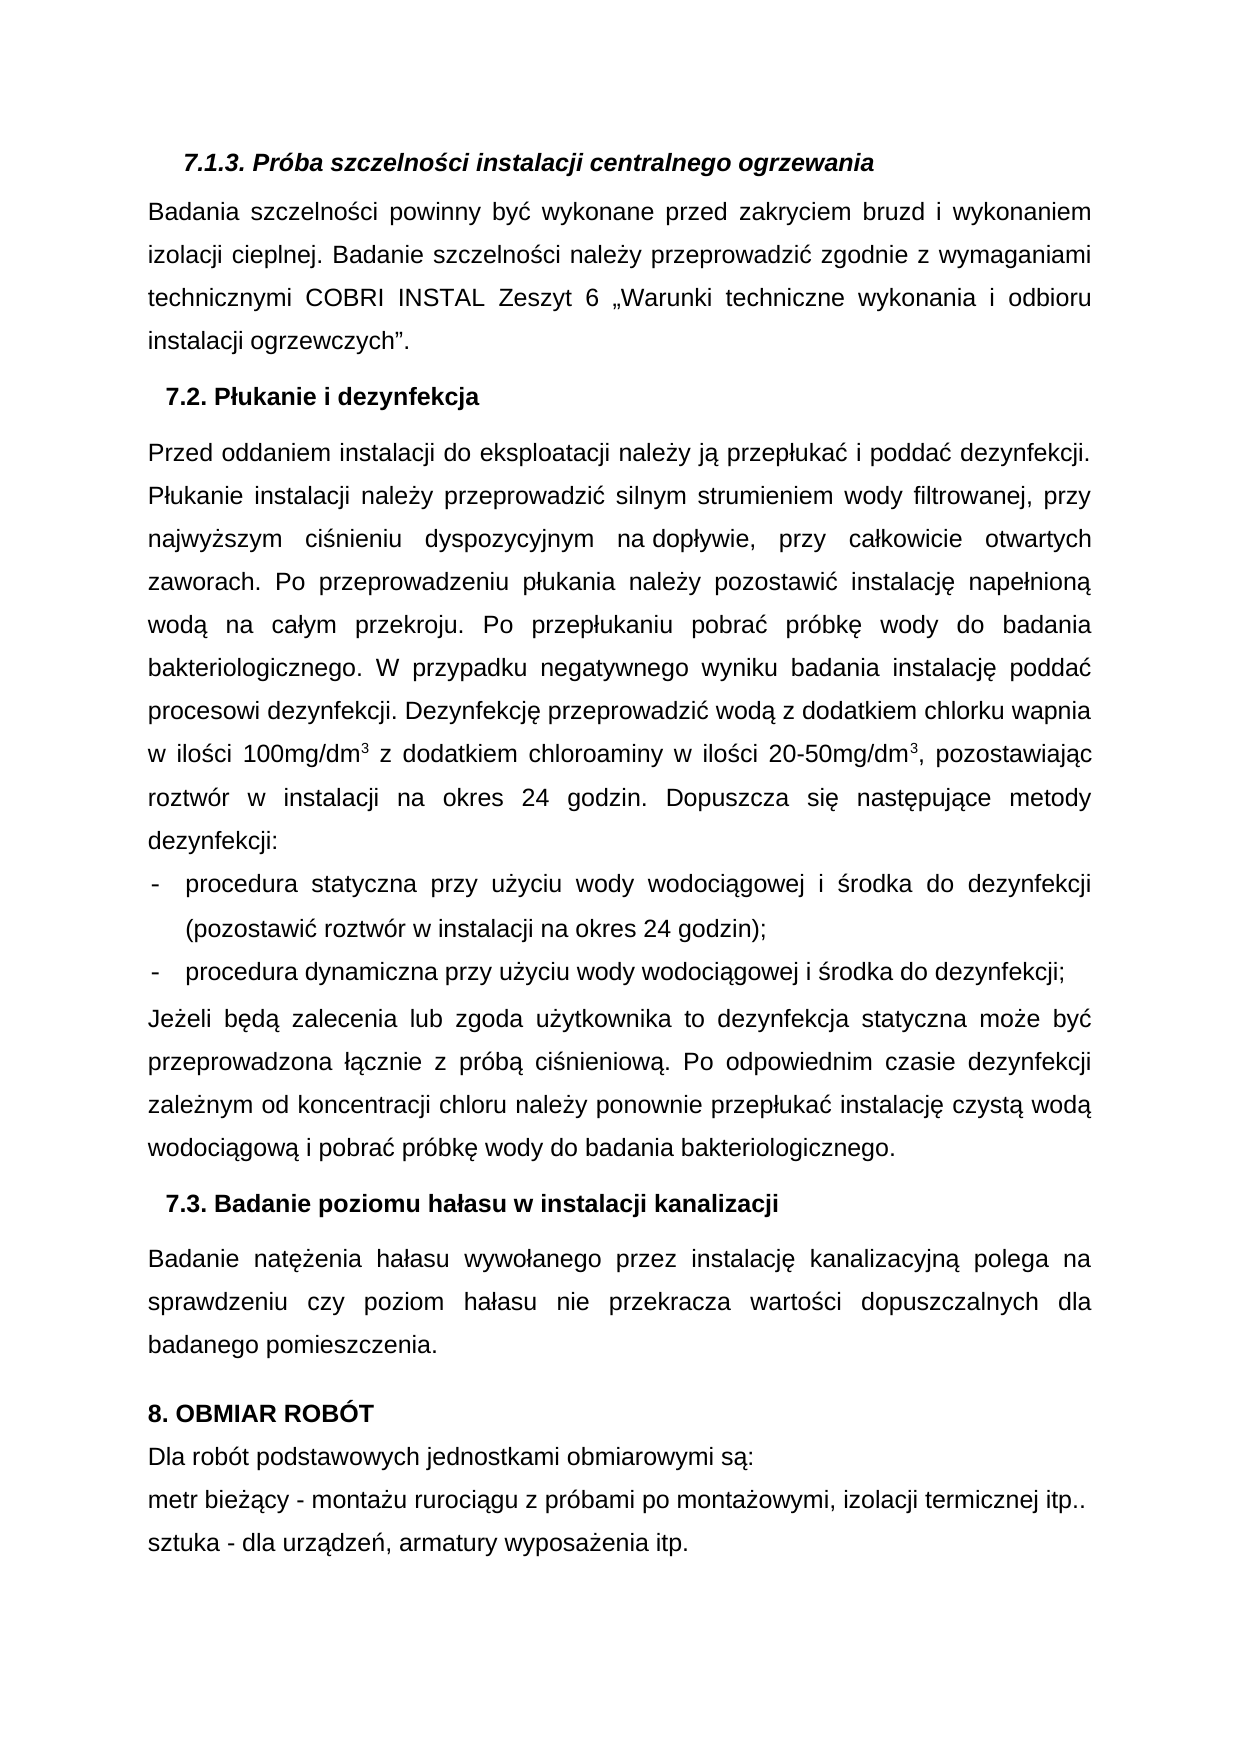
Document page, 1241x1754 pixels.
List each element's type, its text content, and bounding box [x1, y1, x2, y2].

text Badania szczelności powinny być wykonane przed zakryciem bruzd i wykonaniem izolacji cieplnej. Badanie szczelności należy przeprowadzić zgodnie z wymaganiami technicznymi COBRI INSTAL Zeszyt 6 „Warunki techniczne wykonania i odbioru instalacji ogrzewczych”. [148, 197, 1093, 355]
text Przed oddaniem instalacji do eksploatacji należy ją przepłukać i poddać dezynfekcji. Płukanie instalacji należy przeprowadzić silnym strumieniem wody filtrowanej, przy najwyższym ciśnieniu dyspozycyjnym na dopływie, przy całkowicie otwartych zaworach. Po przeprowadzeniu płukania należy pozostawić instalację napełnioną wodą na całym przekroju. Po przepłukaniu pobrać próbkę wody do badania bakteriologicznego. W przypadku negatywnego wyniku badania instalację poddać procesowi dezynfekcji. Dezynfekcję przeprowadzić wodą z dodatkiem chlorku wapnia w ilości 100mg/dm3 z dodatkiem chloroaminy w ilości 20-50mg/dm3, pozostawiając roztwór w instalacji na okres 24 godzin. Dopuszcza się następujące metody dezynfekcji: [148, 438, 1093, 854]
text Dla robót podstawowych jednostkami obmiarowymi są: [148, 1442, 1093, 1471]
subtitle Badanie poziomu hałasu w instalacji kanalizacji [165, 1189, 1093, 1217]
list procedura dynamiczna przy użyciu wody wodociągowej i środka do dezynfekcji; [148, 957, 1093, 988]
text metr bieżący - montażu rurociągu z próbami po montażowymi, izolacji termicznej itp.. [148, 1485, 1093, 1514]
subtitle Próba szczelności instalacji centralnego ogrzewania [183, 148, 1093, 176]
subtitle Płukanie i dezynfekcja [165, 382, 1093, 411]
text sztuka - dla urządzeń, armatury wyposażenia itp. [148, 1528, 1093, 1557]
subtitle OBMIAR ROBÓT [148, 1399, 1093, 1427]
list procedura statyczna przy użyciu wody wodociągowej i środka do dezynfekcji (pozostawić roztwór w instalacji na okres 24 godzin); [148, 869, 1093, 943]
text Badanie natężenia hałasu wywołanego przez instalację kanalizacyjną polega na sprawdzeniu czy poziom hałasu nie przekracza wartości dopuszczalnych dla badanego pomieszczenia. [148, 1244, 1093, 1359]
text Jeżeli będą zalecenia lub zgoda użytkownika to dezynfekcja statyczna może być przeprowadzona łącznie z próbą ciśnieniową. Po odpowiednim czasie dezynfekcji zależnym od koncentracji chloru należy ponownie przepłukać instalację czystą wodą wodociągową i pobrać próbkę wody do badania bakteriologicznego. [148, 1004, 1093, 1162]
